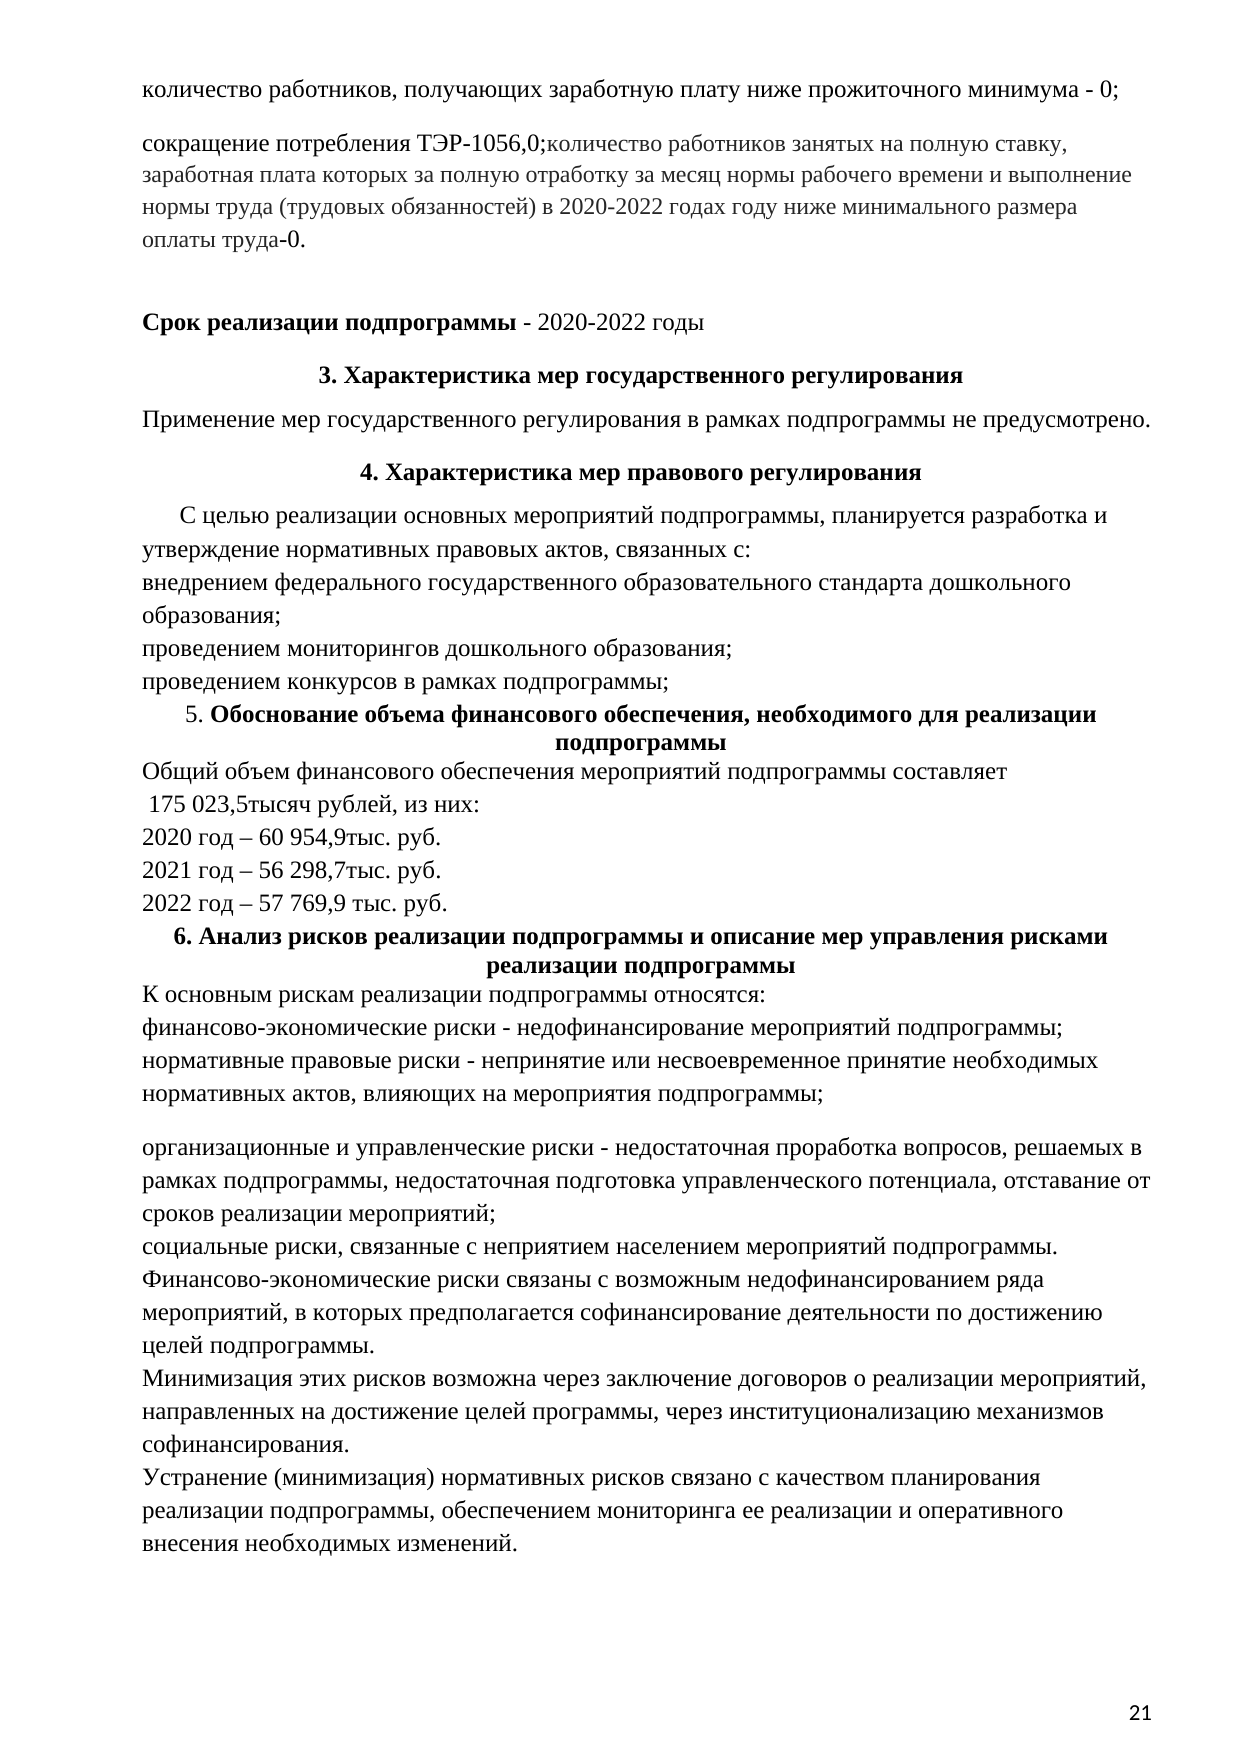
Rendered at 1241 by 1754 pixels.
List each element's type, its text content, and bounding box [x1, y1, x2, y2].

text С целью реализации основных мероприятий подпрограммы, планируется разработка и утверждение нормативных правовых актов, связанных с: [142, 501, 1152, 562]
text Срок реализации подпрограммы - 2020-2022 годы [142, 307, 1152, 335]
text К основным рискам реализации подпрограммы относятся: [142, 979, 1152, 1008]
text финансово-экономические риски - недофинансирование мероприятий подпрограммы; [142, 1012, 1152, 1041]
subtitle 4. Характеристика мер правового регулирования [142, 457, 1140, 486]
text Устранение (минимизация) нормативных рисков связано с качеством планирования реализации подпрограммы, обеспечением мониторинга ее реализации и оперативного внесения необходимых изменений. [142, 1462, 1152, 1557]
text сокращение потребления ТЭР-1056,0;количество работников занятых на полную ставку, заработная плата которых за полную отработку за месяц нормы рабочего времени и выполнение нормы труда (трудовых обязанностей) в 2020-2022 годах году ниже минимального размера оплаты труда-0. [142, 128, 1152, 253]
subtitle 5. Обоснование объема финансового обеспечения, необходимого для реализации подпрограммы [142, 699, 1140, 756]
text Минимизация этих рисков возможна через заключение договоров о реализации мероприятий, направленных на достижение целей программы, через институционализацию механизмов софинансирования. [142, 1363, 1152, 1458]
text проведением мониторингов дошкольного образования; [142, 633, 1152, 661]
text организационные и управленческие риски - недостаточная проработка вопросов, решаемых в рамках подпрограммы, недостаточная подготовка управленческого потенциала, отставание от сроков реализации мероприятий; [142, 1132, 1152, 1227]
text Финансово-экономические риски связаны с возможным недофинансированием ряда мероприятий, в которых предполагается софинансирование деятельности по достижению целей подпрограммы. [142, 1264, 1152, 1359]
text 2020 год – 60 954,9тыс. руб. [142, 822, 1152, 851]
subtitle 3. Характеристика мер государственного регулирования [142, 361, 1140, 389]
subtitle 6. Анализ рисков реализации подпрограммы и описание мер управления рисками реализации подпрограммы [142, 921, 1140, 979]
text Общий объем финансового обеспечения мероприятий подпрограммы составляет [142, 756, 1152, 785]
text количество работников, получающих заработную плату ниже прожиточного минимума - 0; [142, 74, 1152, 103]
text проведением конкурсов в рамках подпрограммы; [142, 666, 1152, 694]
text Применение мер государственного регулирования в рамках подпрограммы не предусмотрено. [142, 404, 1152, 432]
text нормативные правовые риски - непринятие или несвоевременное принятие необходимых нормативных актов, влияющих на мероприятия подпрограммы; [142, 1045, 1152, 1107]
text 2022 год – 57 769,9 тыс. руб. [142, 888, 1152, 917]
text внедрением федерального государственного образовательного стандарта дошкольного образования; [142, 567, 1152, 628]
text 175 023,5тысяч рублей, из них: [142, 789, 1152, 818]
text 2021 год – 56 298,7тыс. руб. [142, 855, 1152, 884]
text социальные риски, связанные с неприятием населением мероприятий подпрограммы. [142, 1231, 1152, 1259]
